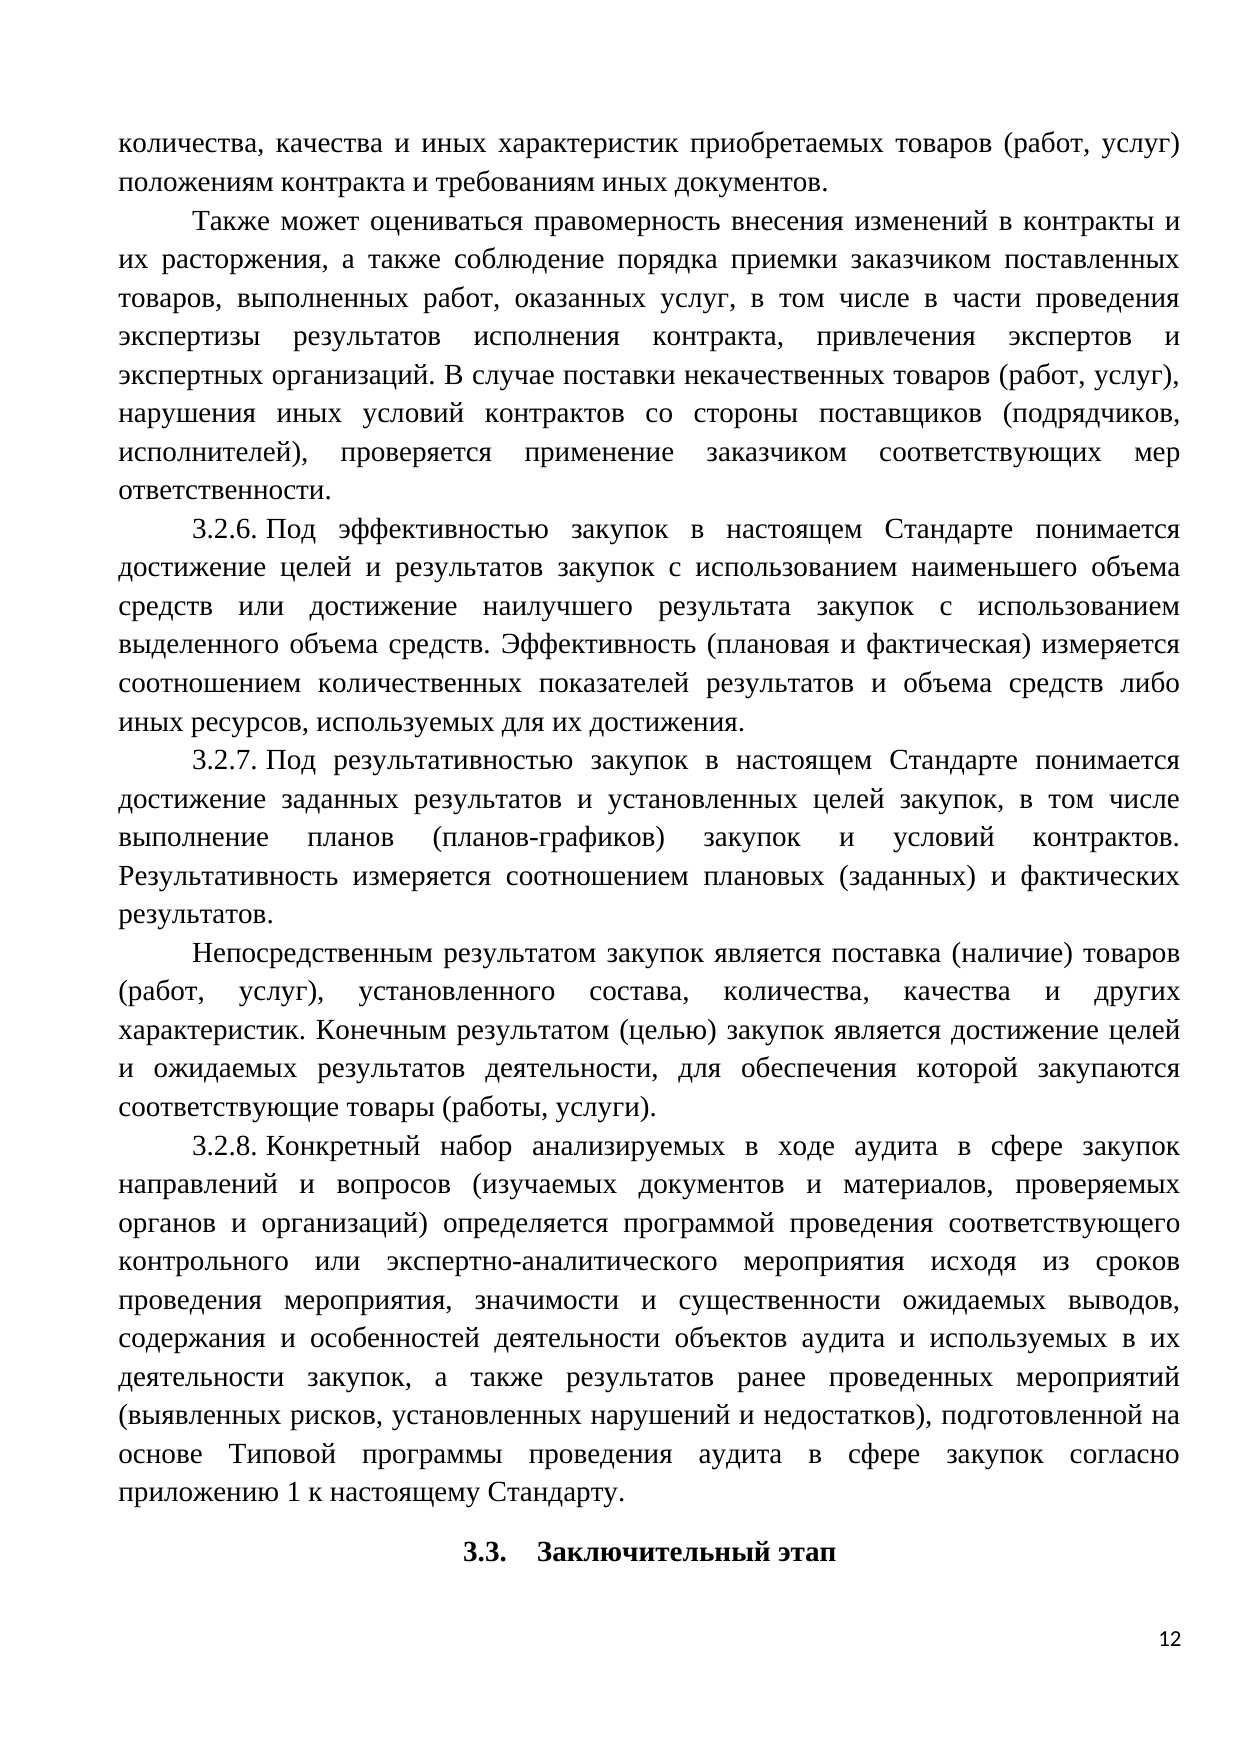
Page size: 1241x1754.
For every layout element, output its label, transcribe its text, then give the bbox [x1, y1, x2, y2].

text Также может оцениваться правомерность внесения изменений в контракты и их расторжения, а также соблюдение порядка приемки заказчиком поставленных товаров, выполненных работ, оказанных услуг, в том числе в части проведения экспертизы результатов исполнения контракта, привлечения экспертов и экспертных организаций. В случае поставки некачественных товаров (работ, услуг), нарушения иных условий контрактов со стороны поставщиков (подрядчиков, исполнителей), проверяется применение заказчиком соответствующих мер ответственности. [118, 203, 1181, 506]
text 3.2.7. Под результативностью закупок в настоящем Стандарте понимается достижение заданных результатов и установленных целей закупок, в том числе выполнение планов (планов-графиков) закупок и условий контрактов. Результативность измеряется соотношением плановых (заданных) и фактических результатов. [118, 742, 1181, 930]
text 3.2.8. Конкретный набор анализируемых в ходе аудита в сфере закупок направлений и вопросов (изучаемых документов и материалов, проверяемых органов и организаций) определяется программой проведения соответствующего контрольного или экспертно-аналитического мероприятия исходя из сроков проведения мероприятия, значимости и существенности ожидаемых выводов, содержания и особенностей деятельности объектов аудита и используемых в их деятельности закупок, а также результатов ранее проведенных мероприятий (выявленных рисков, установленных нарушений и недостатков), подготовленной на основе Типовой программы проведения аудита в сфере закупок согласно приложению 1 к настоящему Стандарту. [118, 1128, 1181, 1508]
text 3.3. Заключительный этап [118, 1534, 1181, 1567]
text 3.2.6. Под эффективностью закупок в настоящем Стандарте понимается достижение целей и результатов закупок с использованием наименьшего объема средств или достижение наилучшего результата закупок с использованием выделенного объема средств. Эффективность (плановая и фактическая) измеряется соотношением количественных показателей результатов и объема средств либо иных ресурсов, используемых для их достижения. [118, 511, 1181, 737]
text Непосредственным результатом закупок является поставка (наличие) товаров (работ, услуг), установленного состава, количества, качества и других характеристик. Конечным результатом (целью) закупок является достижение целей и ожидаемых результатов деятельности, для обеспечения которой закупаются соответствующие товары (работы, услуги). [118, 935, 1181, 1123]
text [118, 126, 1181, 198]
